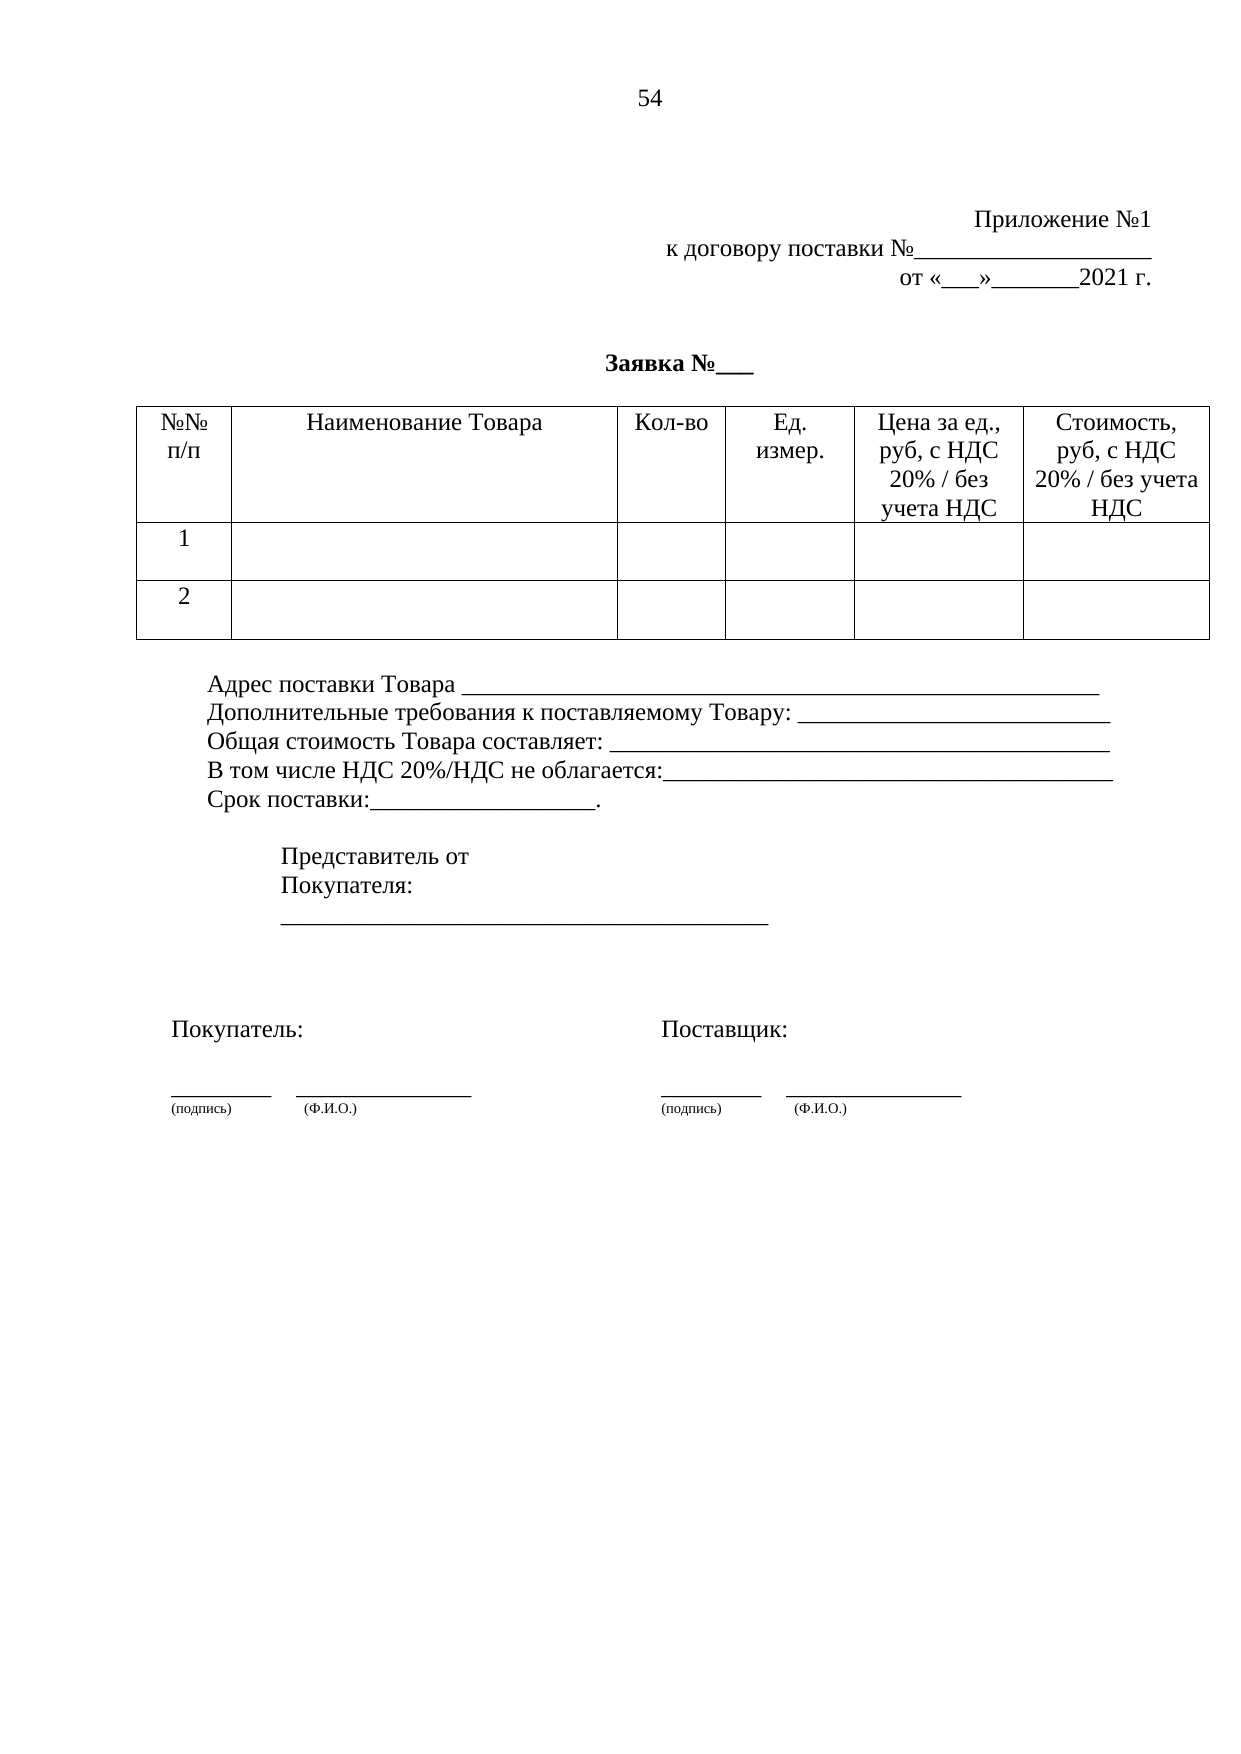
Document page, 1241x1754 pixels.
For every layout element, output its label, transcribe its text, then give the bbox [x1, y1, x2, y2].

table_cell [618, 581, 725, 639]
table_cell [726, 581, 854, 639]
table_cell [1024, 523, 1209, 580]
text от «___»_______2021 г. [148, 262, 1152, 291]
text к договору поставки №___________________ [148, 233, 1152, 262]
table_cell [232, 581, 617, 639]
table_header Покупатель: ________ ______________ (подпись) (Ф.И.О.) [160, 1014, 650, 1230]
text Общая стоимость Товара составляет: ________________________________________ [148, 726, 1152, 755]
text В том числе НДС 20%/НДС не облагается:____________________________________ [148, 755, 1152, 784]
table_cell [618, 523, 725, 580]
table_header Кол-во [618, 407, 725, 522]
text Адрес поставки Товара ___________________________________________________ [148, 669, 1152, 697]
table_cell [855, 581, 1023, 639]
table_header Поставщик: ________ ______________ (подпись) (Ф.И.О.) [650, 1014, 1081, 1230]
text Срок поставки:__________________. [148, 784, 1152, 812]
table_header Стоимость, руб, с НДС 20% / без учета НДС [1024, 407, 1209, 522]
table_header №№ п/п [137, 407, 231, 522]
text Дополнительные требования к поставляемому Товару: _________________________ [148, 697, 1152, 726]
table_cell 2 [137, 581, 231, 639]
text _______________________________________ [207, 899, 1152, 927]
table_cell [232, 523, 617, 580]
text Приложение №1 [148, 204, 1152, 233]
text Представитель от [207, 841, 1152, 870]
table_cell [726, 523, 854, 580]
text Заявка №___ [148, 348, 1152, 377]
table_cell [855, 523, 1023, 580]
table_cell [1024, 581, 1209, 639]
table_header Ед. измер. [726, 407, 854, 522]
table_header Наименование Товара [232, 407, 617, 522]
table_cell 1 [137, 523, 231, 580]
table_header Цена за ед., руб, с НДС 20% / без учета НДС [855, 407, 1023, 522]
text Покупателя: [207, 870, 1152, 899]
